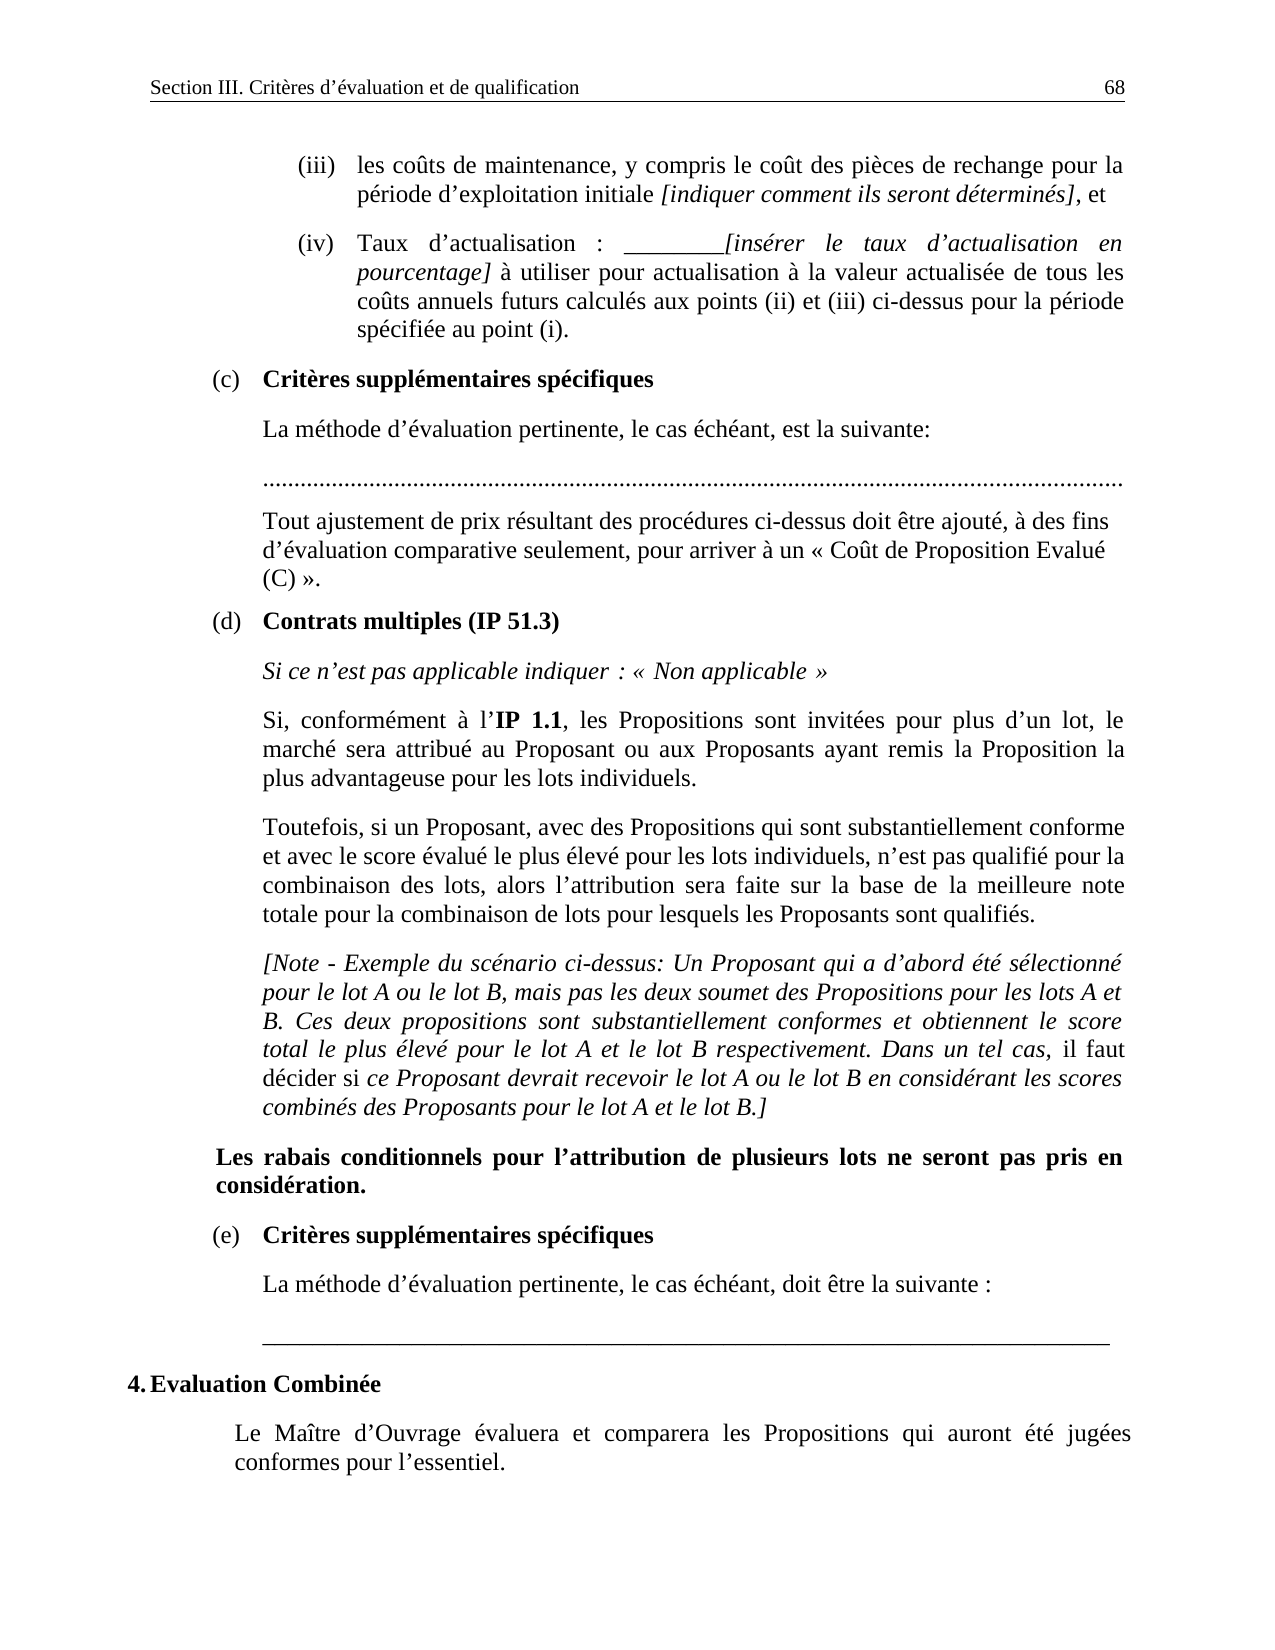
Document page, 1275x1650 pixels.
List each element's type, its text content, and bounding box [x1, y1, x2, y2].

subtitle Critères supplémentaires spécifiques [212, 1220, 1125, 1249]
list Taux d’actualisation : ________[insérer le taux d’actualisation en pourcentage] à utiliser pour actualisation à la valeur actualisée de tous les coûts annuels futurs calculés aux points (ii) et (iii) ci-dessus pour la période spécifiée au point (i). [298, 228, 1125, 343]
list les coûts de maintenance, y compris le coût des pièces de rechange pour la période d’exploitation initiale [indiquer comment ils seront déterminés], et [298, 150, 1125, 207]
text Le Maître d’Ouvrage évaluera et comparera les Propositions qui auront été jugées conformes pour l’essentiel. [234, 1418, 1132, 1476]
text La méthode d’évaluation pertinente, le cas échéant, est la suivante: [262, 414, 1125, 442]
text Si, conformément à l’IP 1.1, les Propositions sont invitées pour plus d’un lot, le marché sera attribué au Proposant ou aux Proposants ayant remis la Proposition la plus advantageuse pour les lots individuels. [262, 705, 1125, 792]
subtitle Critères supplémentaires spécifiques [212, 364, 1125, 393]
text Si ce n’est pas applicable indiquer : « Non applicable » [262, 656, 1125, 684]
text Les rabais conditionnels pour l’attribution de plusieurs lots ne seront pas pris en considération. [216, 1142, 1125, 1199]
text Tout ajustement de prix résultant des procédures ci-dessus doit être ajouté, à des fins d’évaluation comparative seulement, pour arriver à un « Coût de Proposition Evalué (C) ». [262, 506, 1126, 592]
text Evaluation Combinée [127, 1369, 1125, 1397]
text [Note - Exemple du scénario ci-dessus: Un Proposant qui a d’abord été sélectionné pour le lot A ou le lot B, mais pas les deux soumet des Propositions pour les lots A et B. Ces deux propositions sont substantiellement conformes et obtiennent le score total le plus élevé pour le lot A et le lot B respectivement. Dans un tel cas, il faut décider si ce Proposant devrait recevoir le lot A ou le lot B en considérant les scores combinés des Proposants pour le lot A et le lot B.] [262, 948, 1125, 1121]
text Toutefois, si un Proposant, avec des Propositions qui sont substantiellement conforme et avec le score évalué le plus élevé pour les lots individuels, n’est pas qualifié pour la combinaison des lots, alors l’attribution sera faite sur la base de la meilleure note totale pour la combinaison de lots pour lesquels les Proposants sont qualifiés. [262, 812, 1125, 927]
text La méthode d’évaluation pertinente, le cas échéant, doit être la suivante : [262, 1269, 1132, 1298]
subtitle Contrats multiples (IP 51.3) [212, 606, 1125, 635]
